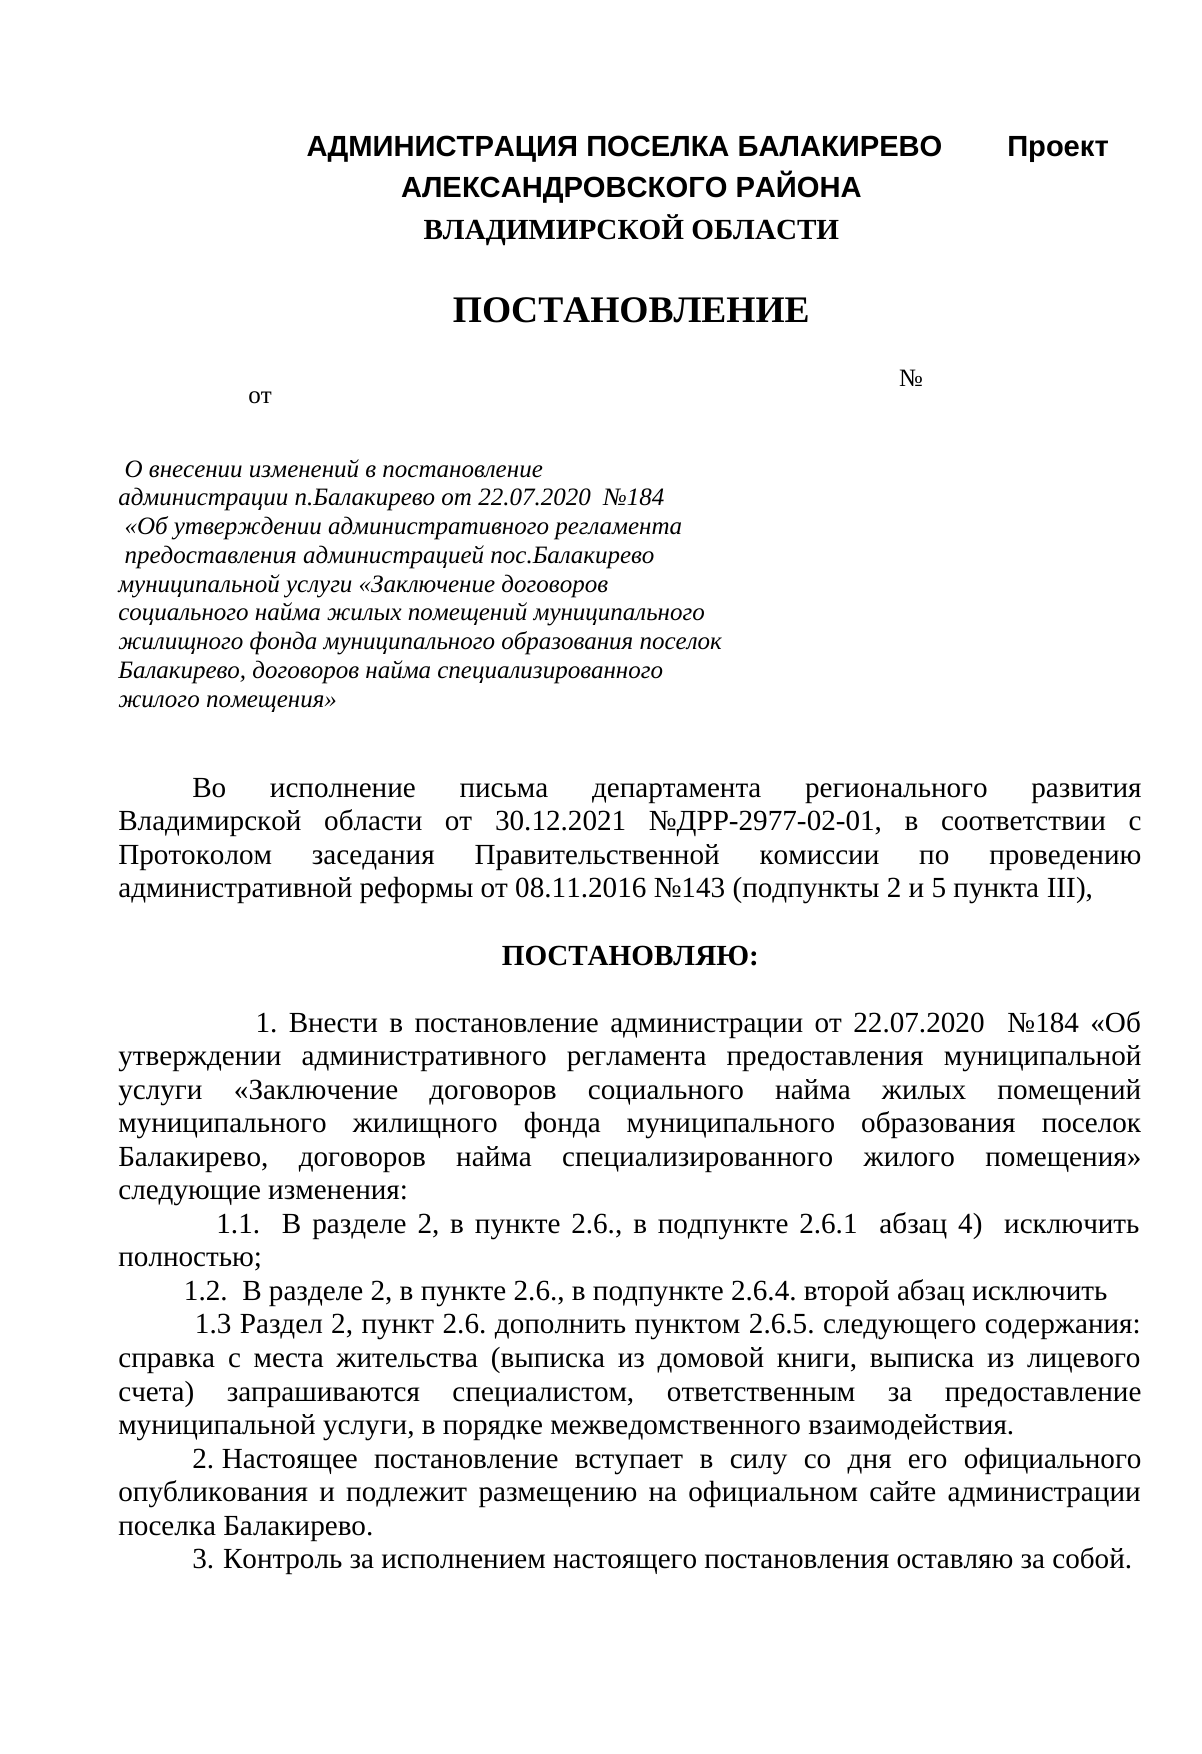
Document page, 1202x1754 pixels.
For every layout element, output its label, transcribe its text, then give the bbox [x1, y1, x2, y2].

table_cell от [118, 336, 625, 454]
text Балакирево, договоров найма специализированного [118, 655, 1142, 684]
text 1. Внести в постановление администрации от 22.07.2020 №184 «Об утверждении административного регламента предоставления муниципальной услуги «Заключение договоров социального найма жилых помещений муниципального жилищного фонда муниципального образования поселок Балакирево, договоров найма специализированного жилого помещения» следующие изменения: [118, 1005, 1142, 1206]
text ПОСТАНОВЛЯЮ: [118, 938, 1142, 971]
table_header АДМИНИСТРАЦИЯ ПОСЕЛКА БАЛАКИРЕВО Проект АЛЕКСАНДРОВСКОГО РАЙОНА ВЛАДИМИРСКОЙ ОБЛАСТИ ПОСТАНОВЛЕНИЕ [118, 118, 1144, 336]
text 1.2. В разделе 2, в пункте 2.6., в подпункте 2.6.4. второй абзац исключить [118, 1273, 1142, 1307]
text жилищного фонда муниципального образования поселок [118, 626, 1142, 655]
text 1.1. В разделе 2, в пункте 2.6., в подпункте 2.6.1 абзац 4) исключить полностью; [118, 1206, 1142, 1273]
text 1.3 Раздел 2, пункт 2.6. дополнить пунктом 2.6.5. следующего содержания: справка с места жительства (выписка из домовой книги, выписка из лицевого счета) запрашиваются специалистом, ответственным за предоставление муниципальной услуги, в порядке межведомственного взаимодействия. [118, 1307, 1142, 1441]
list Контроль за исполнением настоящего постановления оставляю за собой. [192, 1541, 1142, 1575]
text жилого помещения» [118, 684, 1142, 712]
text предоставления администрацией пос.Балакирево [118, 540, 1142, 569]
table_cell № [625, 336, 1144, 454]
text социального найма жилых помещений муниципального [118, 597, 1142, 626]
text администрации п.Балакирево от 22.07.2020 №184 [118, 482, 1142, 511]
text Во исполнение письма департамента регионального развития Владимирской области от 30.12.2021 №ДРР-2977-02-01, в соответствии с Протоколом заседания Правительственной комиссии по проведению административной реформы от 08.11.2016 №143 (подпункты 2 и 5 пункта III), [118, 770, 1142, 904]
text муниципальной услуги «Заключение договоров [118, 569, 1142, 597]
text «Об утверждении административного регламента [118, 511, 1142, 540]
text О внесении изменений в постановление [118, 454, 1142, 482]
list Настоящее постановление вступает в силу со дня его официального опубликования и подлежит размещению на официальном сайте администрации поселка Балакирево. [118, 1441, 1142, 1541]
